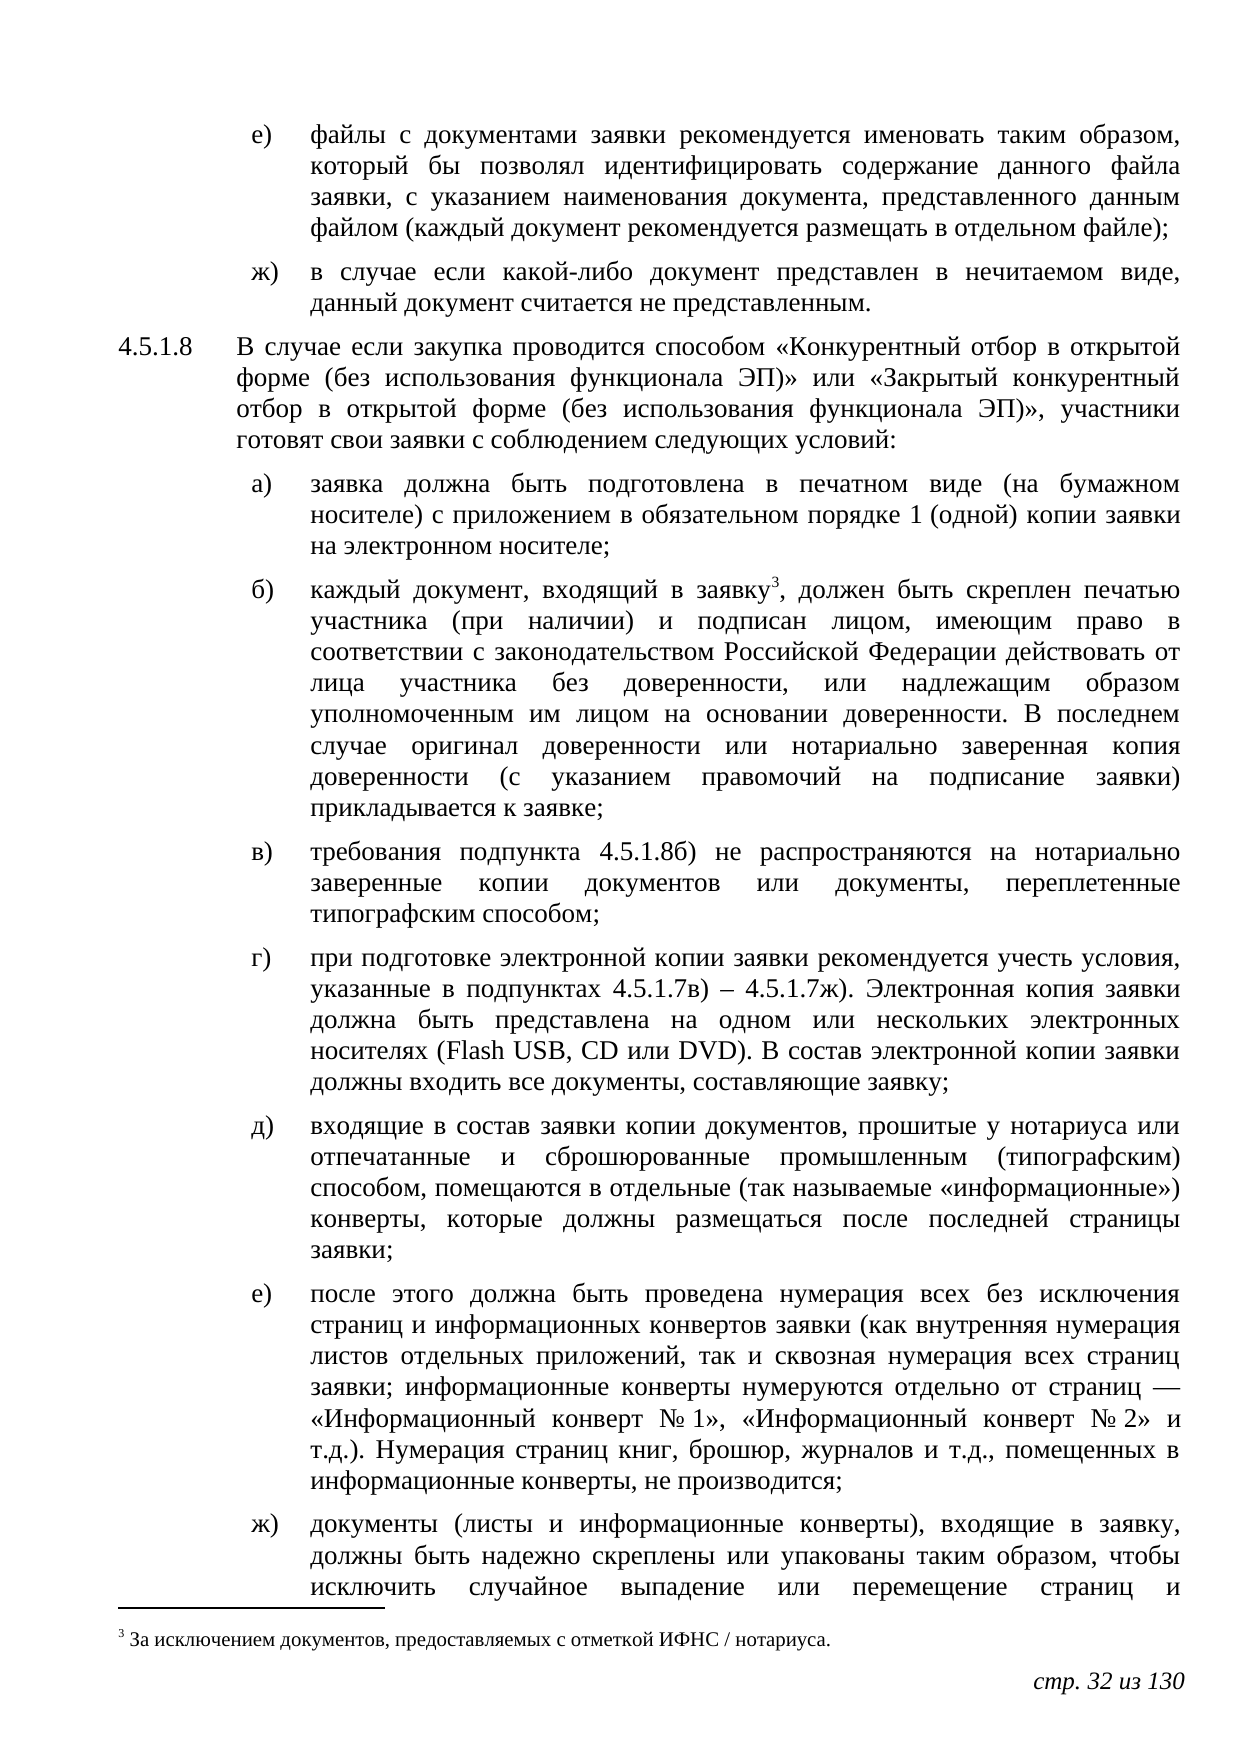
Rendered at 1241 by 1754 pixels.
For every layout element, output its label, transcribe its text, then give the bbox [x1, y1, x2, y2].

text в случае если какой-либо документ представлен в нечитаемом виде, данный документ считается не представленным. [251, 255, 1181, 317]
text требования подпункта 4.5.1.8(б) не распространяются на нотариально заверенные копии документов или документы, переплетенные типографским способом; [251, 835, 1181, 928]
text заявка должна быть подготовлена в печатном виде (на бумажном носителе) с приложением в обязательном порядке 1 (одной) копии заявки на электронном носителе; [251, 467, 1181, 561]
text входящие в состав заявки копии документов, прошитые у нотариуса или отпечатанные и сброшюрованные промышленным (типографским) способом, помещаются в отдельные (так называемые «информационные») конверты, которые должны размещаться после последней страницы заявки; [251, 1109, 1181, 1264]
text В случае если закупка проводится способом «Конкурентный отбор в открытой форме (без использования функционала ЭП)» или «Закрытый конкурентный отбор в открытой форме (без использования функционала ЭП)», участники готовят свои заявки с соблюдением следующих условий: [118, 330, 1181, 454]
text каждый документ, входящий в заявку, должен быть скреплен печатью участника (при наличии) и подписан лицом, имеющим право в соответствии с законодательством Российской Федерации действовать от лица участника без доверенности, или надлежащим образом уполномоченным им лицом на основании доверенности. В последнем случае оригинал доверенности или нотариально заверенная копия доверенности (с указанием правомочий на подписание заявки) прикладывается к заявке; [251, 573, 1181, 822]
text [251, 1508, 1181, 1601]
text файлы с документами заявки рекомендуется именовать таким образом, который бы позволял идентифицировать содержание данного файла заявки, с указанием наименования документа, представленного данным файлом (каждый документ рекомендуется размещать в отдельном файле); [251, 118, 1181, 243]
text после этого должна быть проведена нумерация всех без исключения страниц и информационных конвертов заявки (как внутренняя нумерация листов отдельных приложений, так и сквозная нумерация всех страниц заявки; информационные конверты нумеруются отдельно от страниц — «Информационный конверт № 1», «Информационный конверт № 2» и т.д.). Нумерация страниц книг, брошюр, журналов и т.д., помещенных в информационные конверты, не производится; [251, 1277, 1181, 1495]
text при подготовке электронной копии заявки рекомендуется учесть условия, указанные в подпунктах 4.5.1.7(в) – 4.5.1.7(ж). Электронная копия заявки должна быть представлена на одном или нескольких электронных носителях (Flash USB, CD или DVD). В состав электронной копии заявки должны входить все документы, составляющие заявку; [251, 941, 1181, 1096]
